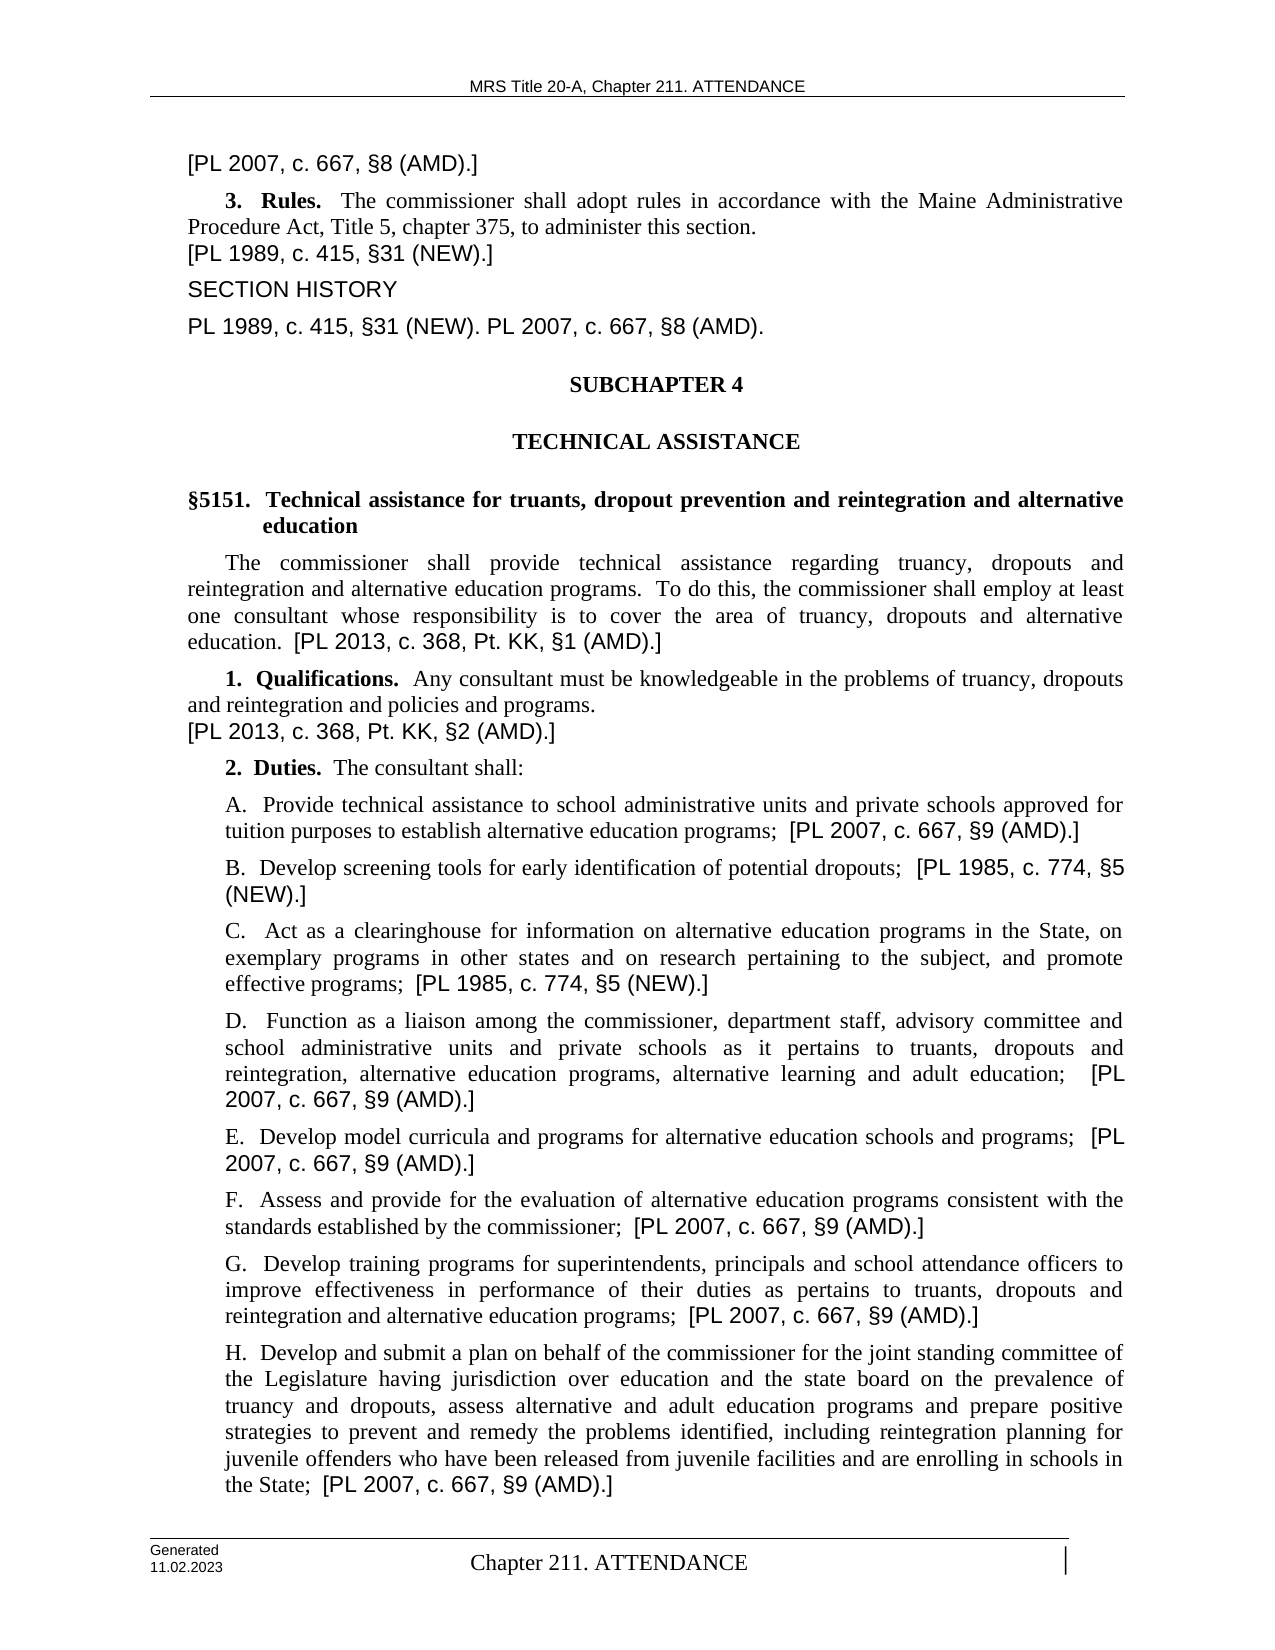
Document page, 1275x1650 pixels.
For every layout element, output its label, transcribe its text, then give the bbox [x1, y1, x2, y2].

text 3. Rules. The commissioner shall adopt rules in accordance with the Maine Administrative Procedure Act, Title 5, chapter 375, to administer this section. [187, 187, 1125, 239]
text H. Develop and submit a plan on behalf of the commissioner for the joint standing committee of the Legislature having jurisdiction over education and the state board on the prevalence of truancy and dropouts, assess alternative and adult education programs and prepare positive strategies to prevent and remedy the problems identified, including reintegration planning for juvenile offenders who have been released from juvenile facilities and are enrolling in schools in the State; [PL 2007, c. 667, §9 (AMD).] [225, 1339, 1125, 1497]
text B. Develop screening tools for early identification of potential dropouts; [PL 1985, c. 774, §5 (NEW).] [225, 854, 1125, 907]
text A. Provide technical assistance to school administrative units and private schools approved for tuition purposes to establish alternative education programs; [PL 2007, c. 667, §9 (AMD).] [225, 791, 1125, 844]
text E. Develop model curricula and programs for alternative education schools and programs; [PL 2007, c. 667, §9 (AMD).] [225, 1123, 1125, 1176]
text TECHNICAL ASSISTANCE [187, 428, 1125, 454]
text G. Develop training programs for superintendents, principals and school attendance officers to improve effectiveness in performance of their duties as pertains to truants, dropouts and reintegration and alternative education programs; [PL 2007, c. 667, §9 (AMD).] [225, 1249, 1125, 1329]
text [PL 2013, c. 368, Pt. KK, §2 (AMD).] [187, 718, 1125, 744]
text SECTION HISTORY [187, 276, 1125, 303]
text 2. Duties. The consultant shall: [187, 754, 1125, 781]
text §5151. Technical assistance for truants, dropout prevention and reintegration and alternative education [187, 486, 1125, 538]
text [PL 2007, c. 667, §8 (AMD).] [187, 150, 1125, 176]
text D. Function as a liaison among the commissioner, department staff, advisory committee and school administrative units and private schools as it pertains to truants, dropouts and reintegration, alternative education programs, alternative learning and adult education; [PL 2007, c. 667, §9 (AMD).] [225, 1007, 1125, 1113]
text [PL 1989, c. 415, §31 (NEW).] [187, 239, 1125, 266]
text 1. Qualifications. Any consultant must be knowledgeable in the problems of truancy, dropouts and reintegration and policies and programs. [187, 665, 1125, 718]
text SUBCHAPTER 4 [187, 371, 1125, 397]
text C. Act as a clearinghouse for information on alternative education programs in the State, on exemplary programs in other states and on research pertaining to the subject, and promote effective programs; [PL 1985, c. 774, §5 (NEW).] [225, 918, 1125, 997]
text The commissioner shall provide technical assistance regarding truancy, dropouts and reintegration and alternative education programs. To do this, the commissioner shall employ at least one consultant whose responsibility is to cover the area of truancy, dropouts and alternative education. [PL 2013, c. 368, Pt. KK, §1 (AMD).] [187, 549, 1125, 654]
text F. Assess and provide for the evaluation of alternative education programs consistent with the standards established by the commissioner; [PL 2007, c. 667, §9 (AMD).] [225, 1186, 1125, 1239]
text PL 1989, c. 415, §31 (NEW). PL 2007, c. 667, §8 (AMD). [187, 313, 1125, 339]
